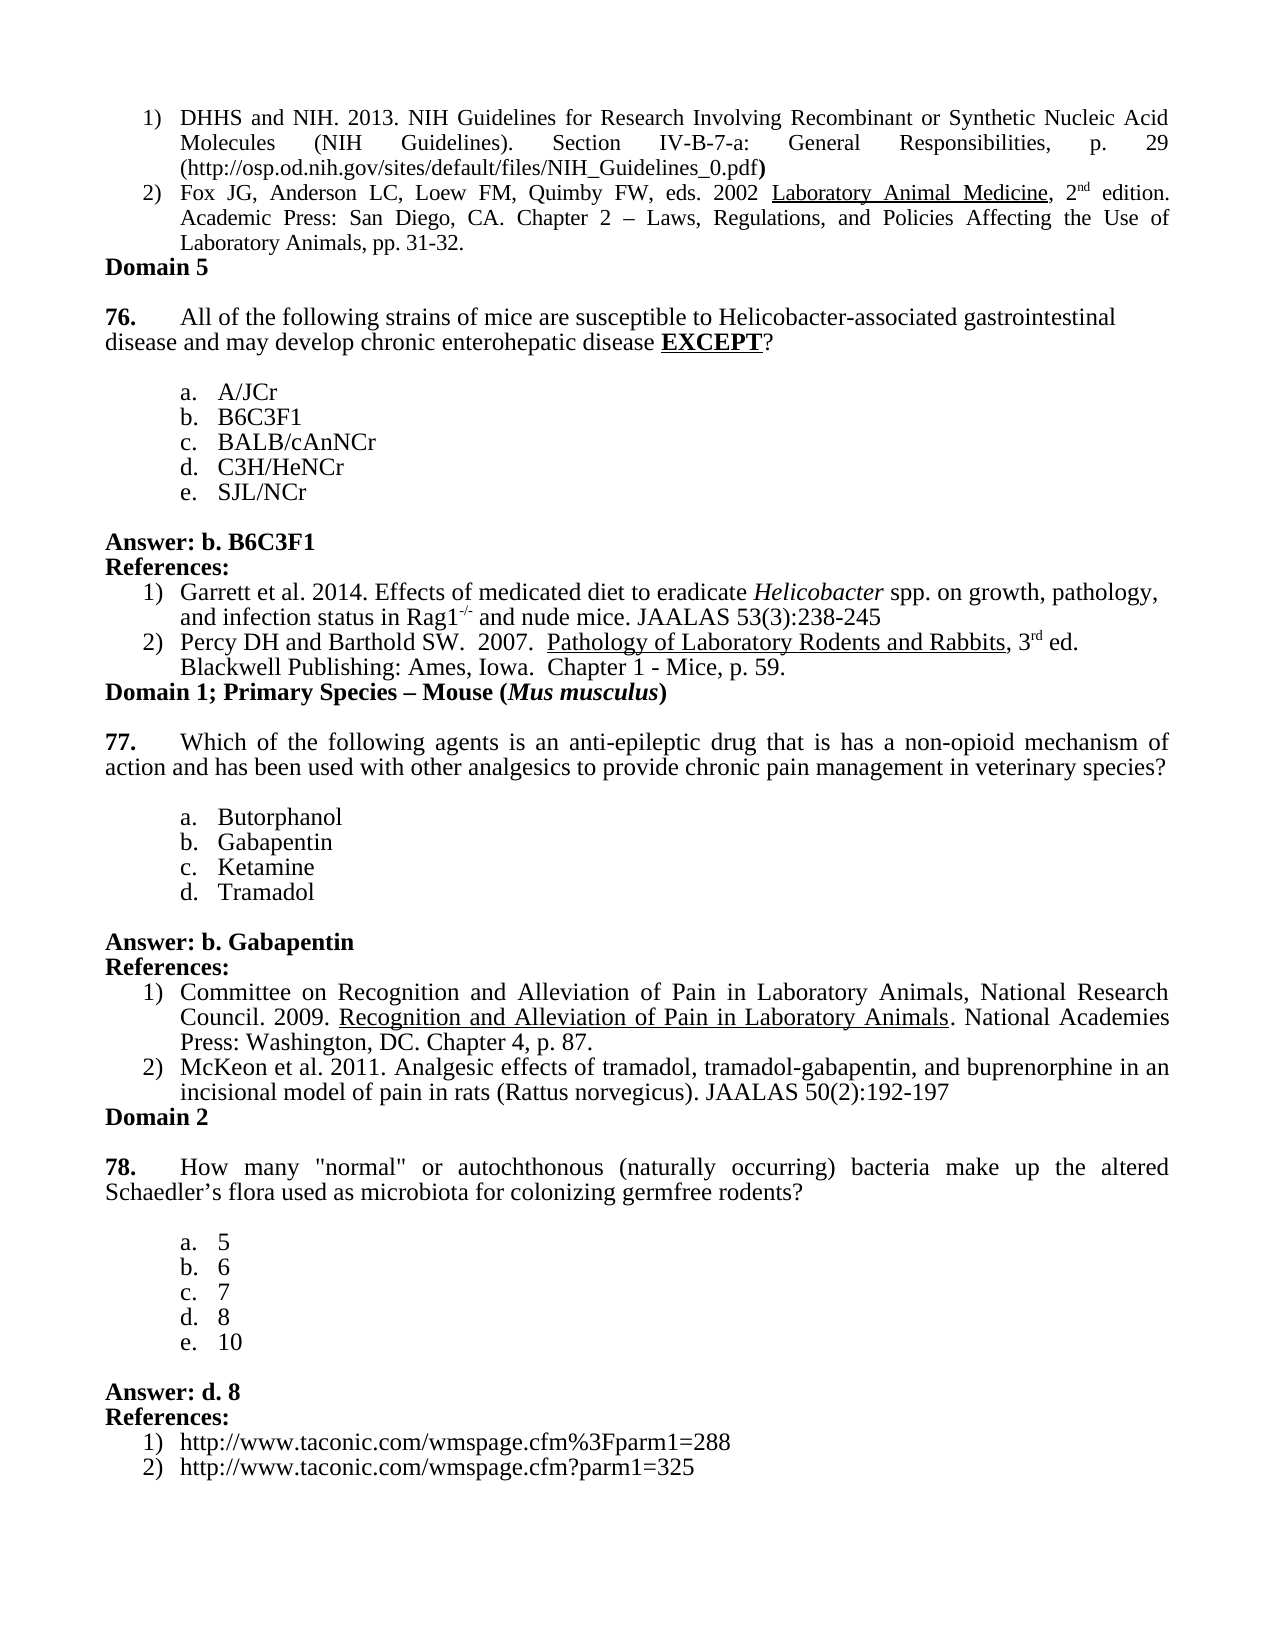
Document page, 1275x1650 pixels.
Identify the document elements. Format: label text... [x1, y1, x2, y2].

list Tramadol [180, 880, 1170, 905]
text Domain 1; Primary Species – Mouse (Mus musculus) [105, 680, 1170, 705]
list 8 [180, 1305, 1170, 1330]
text e. SJL/NCr [180, 480, 1170, 505]
list http://www.taconic.com/wmspage.cfm?parm1=325 [142, 1455, 1170, 1480]
text References: [105, 955, 1170, 980]
text 78. How many "normal" or autochthonous (naturally occurring) bacteria make up the altered Schaedler’s flora used as microbiota for colonizing germfree rodents? [105, 1155, 1170, 1205]
text References: [105, 555, 1170, 580]
text 2) Percy DH and Barthold SW. 2007. Pathology of Laboratory Rodents and Rabbits, 3rd ed. Blackwell Publishing: Ames, Iowa. Chapter 1 - Mice, p. 59. [142, 630, 1170, 680]
list http://www.taconic.com/wmspage.cfm%3Fparm1=288 [142, 1430, 1170, 1455]
list McKeon et al. 2011. Analgesic effects of tramadol, tramadol-gabapentin, and buprenorphine in an incisional model of pain in rats (Rattus norvegicus). JAALAS 50(2):192-197 [142, 1055, 1170, 1105]
text Answer: d. 8 [105, 1380, 1170, 1405]
text c. BALB/cAnNCr [180, 430, 1170, 455]
text Answer: b. Gabapentin [105, 930, 1170, 955]
list 5 [180, 1230, 1170, 1255]
text Domain 5 [105, 255, 1170, 280]
list 7 [180, 1280, 1170, 1305]
text b. B6C3F1 [180, 405, 1170, 430]
list Ketamine [180, 855, 1170, 880]
text 76. All of the following strains of mice are susceptible to Helicobacter-associated gastrointestinal disease and may develop chronic enterohepatic disease EXCEPT? [105, 305, 1170, 355]
text References: [105, 1405, 1170, 1430]
text Domain 2 [105, 1105, 1170, 1130]
list Fox JG, Anderson LC, Loew FM, Quimby FW, eds. 2002 Laboratory Animal Medicine, 2nd edition. Academic Press: San Diego, CA. Chapter 2 – Laws, Regulations, and Policies Affecting the Use of Laboratory Animals, pp. 31-32. [142, 180, 1170, 255]
text 77. Which of the following agents is an anti-epileptic drug that is has a non-opioid mechanism of action and has been used with other analgesics to provide chronic pain management in veterinary species? [105, 730, 1170, 780]
list Gabapentin [180, 830, 1170, 855]
list DHHS and NIH. 2013. NIH Guidelines for Research Involving Recombinant or Synthetic Nucleic Acid Molecules (NIH Guidelines). Section IV-B-7-a: General Responsibilities, p. 29 (http://osp.od.nih.gov/sites/default/files/NIH_Guidelines_0.pdf) [142, 105, 1170, 180]
text 1) Garrett et al. 2014. Effects of medicated diet to eradicate Helicobacter spp. on growth, pathology, and infection status in Rag1-/- and nude mice. JAALAS 53(3):238-245 [142, 580, 1170, 630]
list Butorphanol [180, 805, 1170, 830]
text Answer: b. B6C3F1 [105, 530, 1170, 555]
text d. C3H/HeNCr [180, 455, 1170, 480]
list Committee on Recognition and Alleviation of Pain in Laboratory Animals, National Research Council. 2009. Recognition and Alleviation of Pain in Laboratory Animals. National Academies Press: Washington, DC. Chapter 4, p. 87. [142, 980, 1170, 1055]
text a. A/JCr [180, 380, 1170, 405]
list 10 [180, 1330, 1170, 1355]
list 6 [180, 1255, 1170, 1280]
